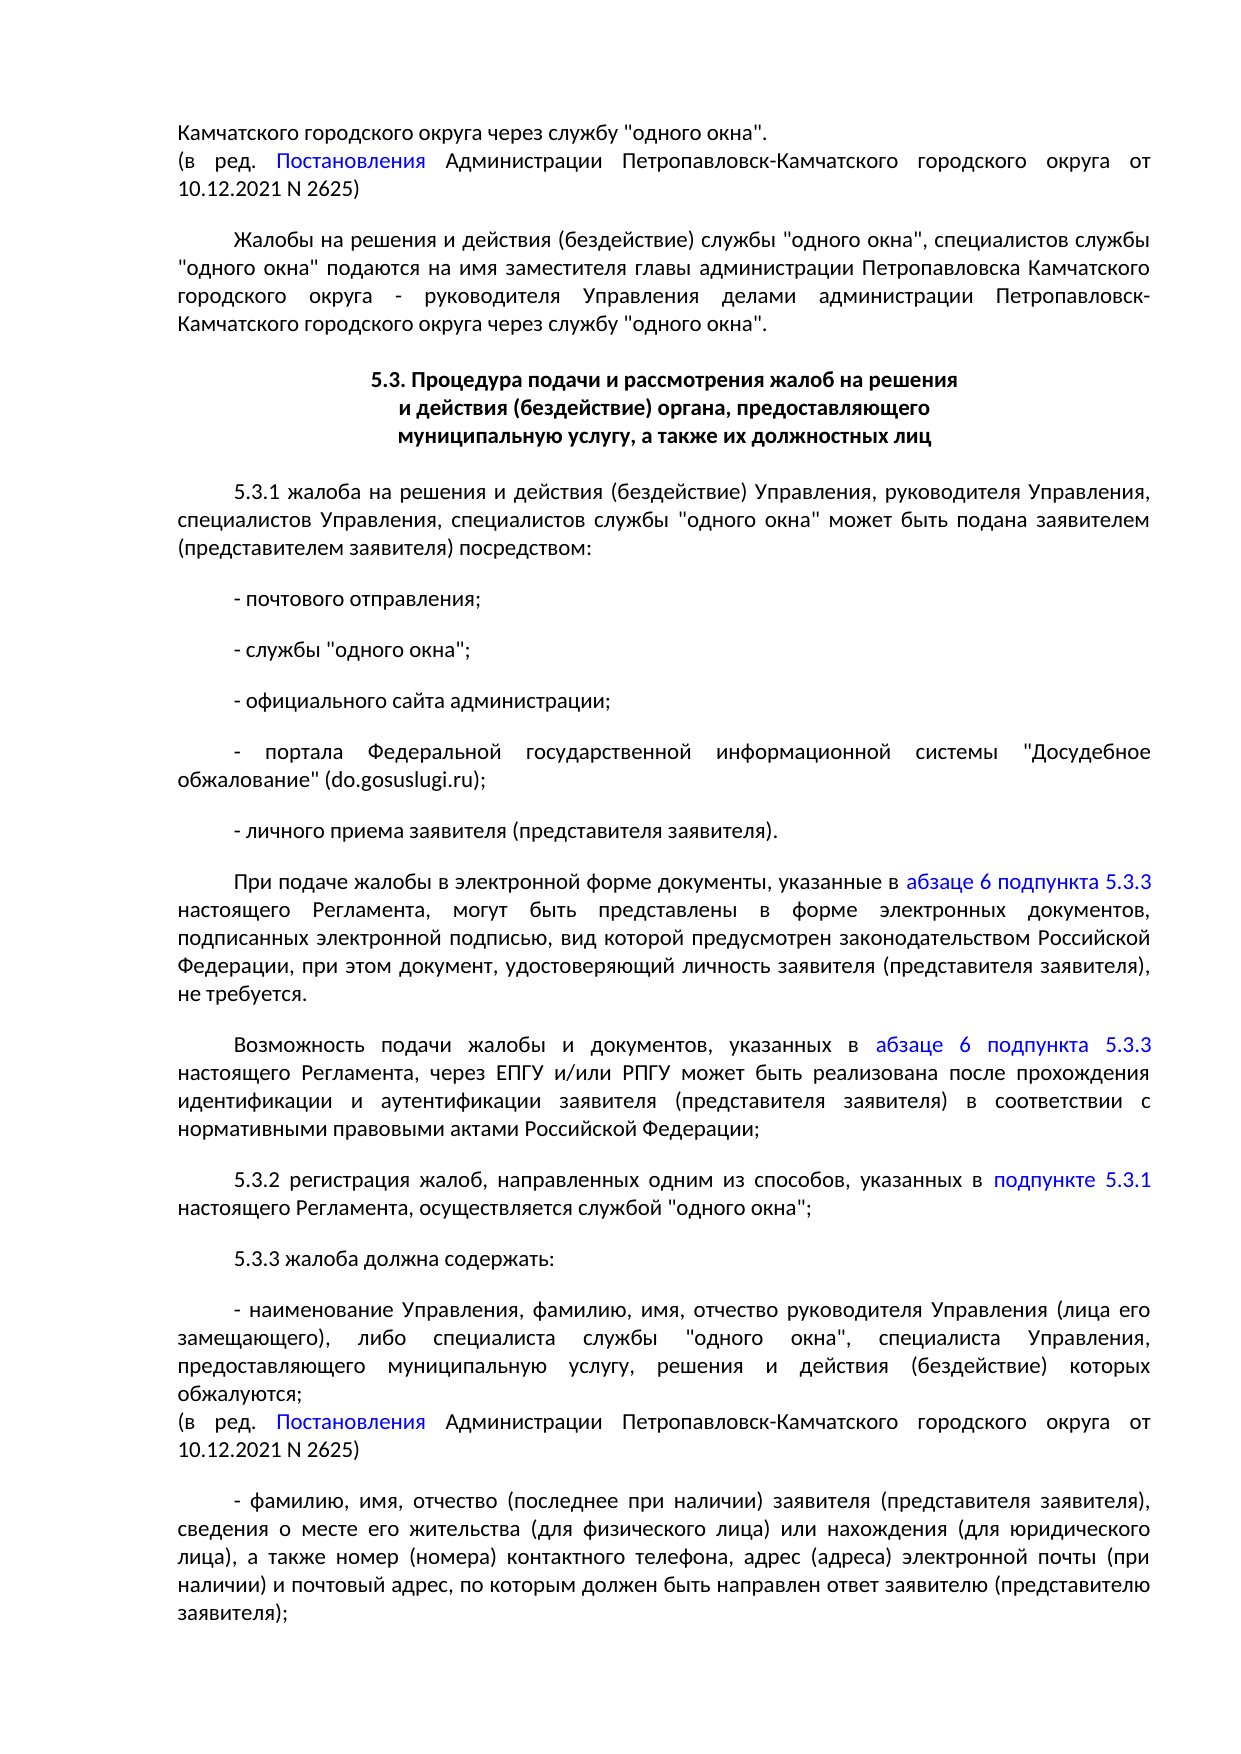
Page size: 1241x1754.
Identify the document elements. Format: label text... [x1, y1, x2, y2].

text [177, 118, 1152, 146]
title 5.3. Процедура подачи и рассмотрения жалоб на решения [177, 365, 1152, 393]
text 5.3.2 регистрация жалоб, направленных одним из способов, указанных в подпункте 5.3.1 настоящего Регламента, осуществляется службой "одного окна"; [177, 1165, 1152, 1221]
text - портала Федеральной государственной информационной системы "Досудебное обжалование" (do.gosuslugi.ru); [177, 737, 1152, 793]
title и действия (бездействие) органа, предоставляющего [177, 393, 1152, 421]
text - почтового отправления; [177, 584, 1152, 612]
text 5.3.3 жалоба должна содержать: [177, 1244, 1152, 1272]
text (в ред. Постановления Администрации Петропавловск-Камчатского городского округа от 10.12.2021 N 2625) [177, 146, 1152, 202]
text Возможность подачи жалобы и документов, указанных в абзаце 6 подпункта 5.3.3 настоящего Регламента, через ЕПГУ и/или РПГУ может быть реализована после прохождения идентификации и аутентификации заявителя (представителя заявителя) в соответствии с нормативными правовыми актами Российской Федерации; [177, 1030, 1152, 1142]
text - службы "одного окна"; [177, 635, 1152, 663]
text - наименование Управления, фамилию, имя, отчество руководителя Управления (лица его замещающего), либо специалиста службы "одного окна", специалиста Управления, предоставляющего муниципальную услугу, решения и действия (бездействие) которых обжалуются; [177, 1295, 1152, 1407]
text (в ред. Постановления Администрации Петропавловск-Камчатского городского округа от 10.12.2021 N 2625) [177, 1407, 1152, 1463]
text - личного приема заявителя (представителя заявителя). [177, 816, 1152, 844]
title муниципальную услугу, а также их должностных лиц [177, 421, 1152, 449]
text Жалобы на решения и действия (бездействие) службы "одного окна", специалистов службы "одного окна" подаются на имя заместителя главы администрации Петропавловска Камчатского городского округа - руководителя Управления делами администрации Петропавловск-Камчатского городского округа через службу "одного окна". [177, 225, 1152, 337]
text - фамилию, имя, отчество (последнее при наличии) заявителя (представителя заявителя), сведения о месте его жительства (для физического лица) или нахождения (для юридического лица), а также номер (номера) контактного телефона, адрес (адреса) электронной почты (при наличии) и почтовый адрес, по которым должен быть направлен ответ заявителю (представителю заявителя); [177, 1486, 1152, 1626]
text При подаче жалобы в электронной форме документы, указанные в абзаце 6 подпункта 5.3.3 настоящего Регламента, могут быть представлены в форме электронных документов, подписанных электронной подписью, вид которой предусмотрен законодательством Российской Федерации, при этом документ, удостоверяющий личность заявителя (представителя заявителя), не требуется. [177, 867, 1152, 1007]
text - официального сайта администрации; [177, 686, 1152, 714]
text 5.3.1 жалоба на решения и действия (бездействие) Управления, руководителя Управления, специалистов Управления, специалистов службы "одного окна" может быть подана заявителем (представителем заявителя) посредством: [177, 477, 1152, 561]
